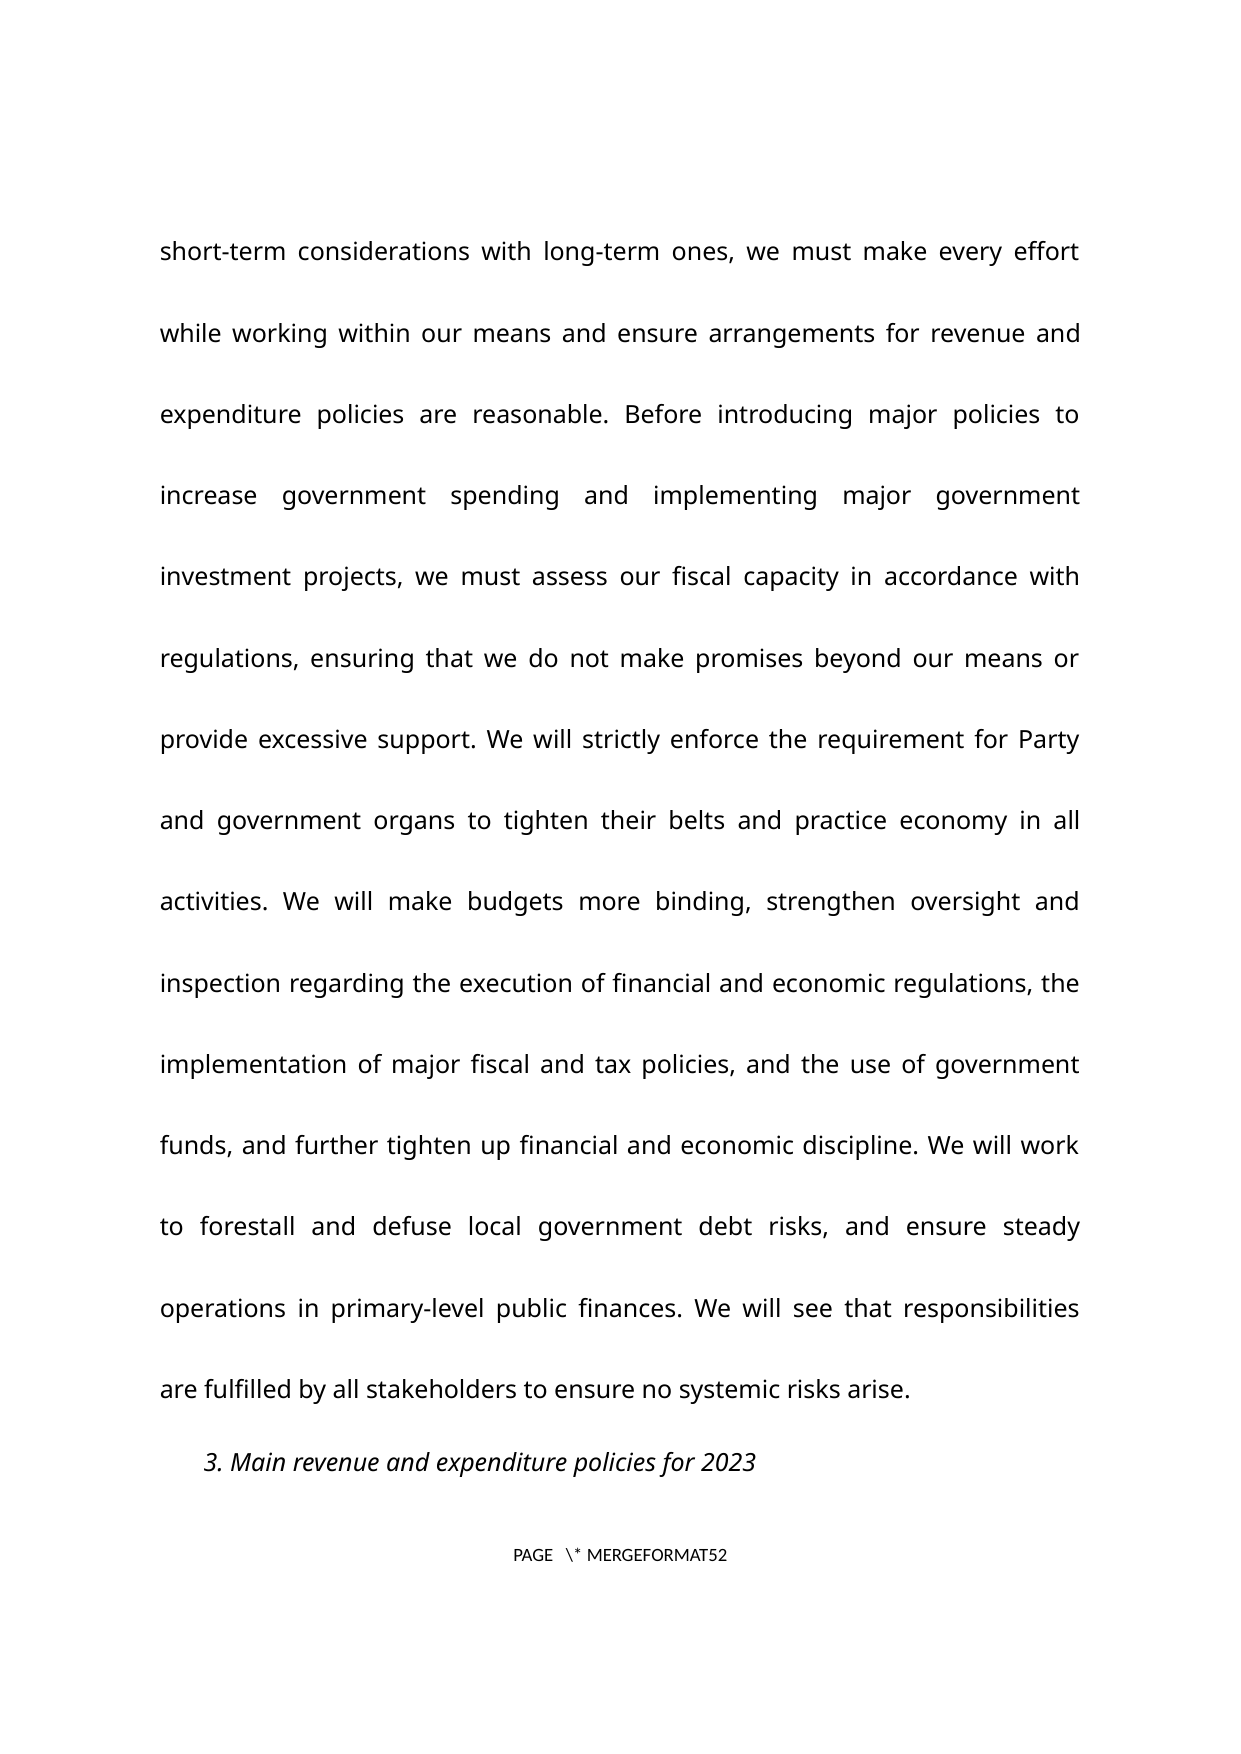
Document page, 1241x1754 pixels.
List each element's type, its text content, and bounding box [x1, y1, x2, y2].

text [159, 218, 1081, 1421]
text 3. Main revenue and expenditure policies for 2023 [159, 1429, 1081, 1494]
